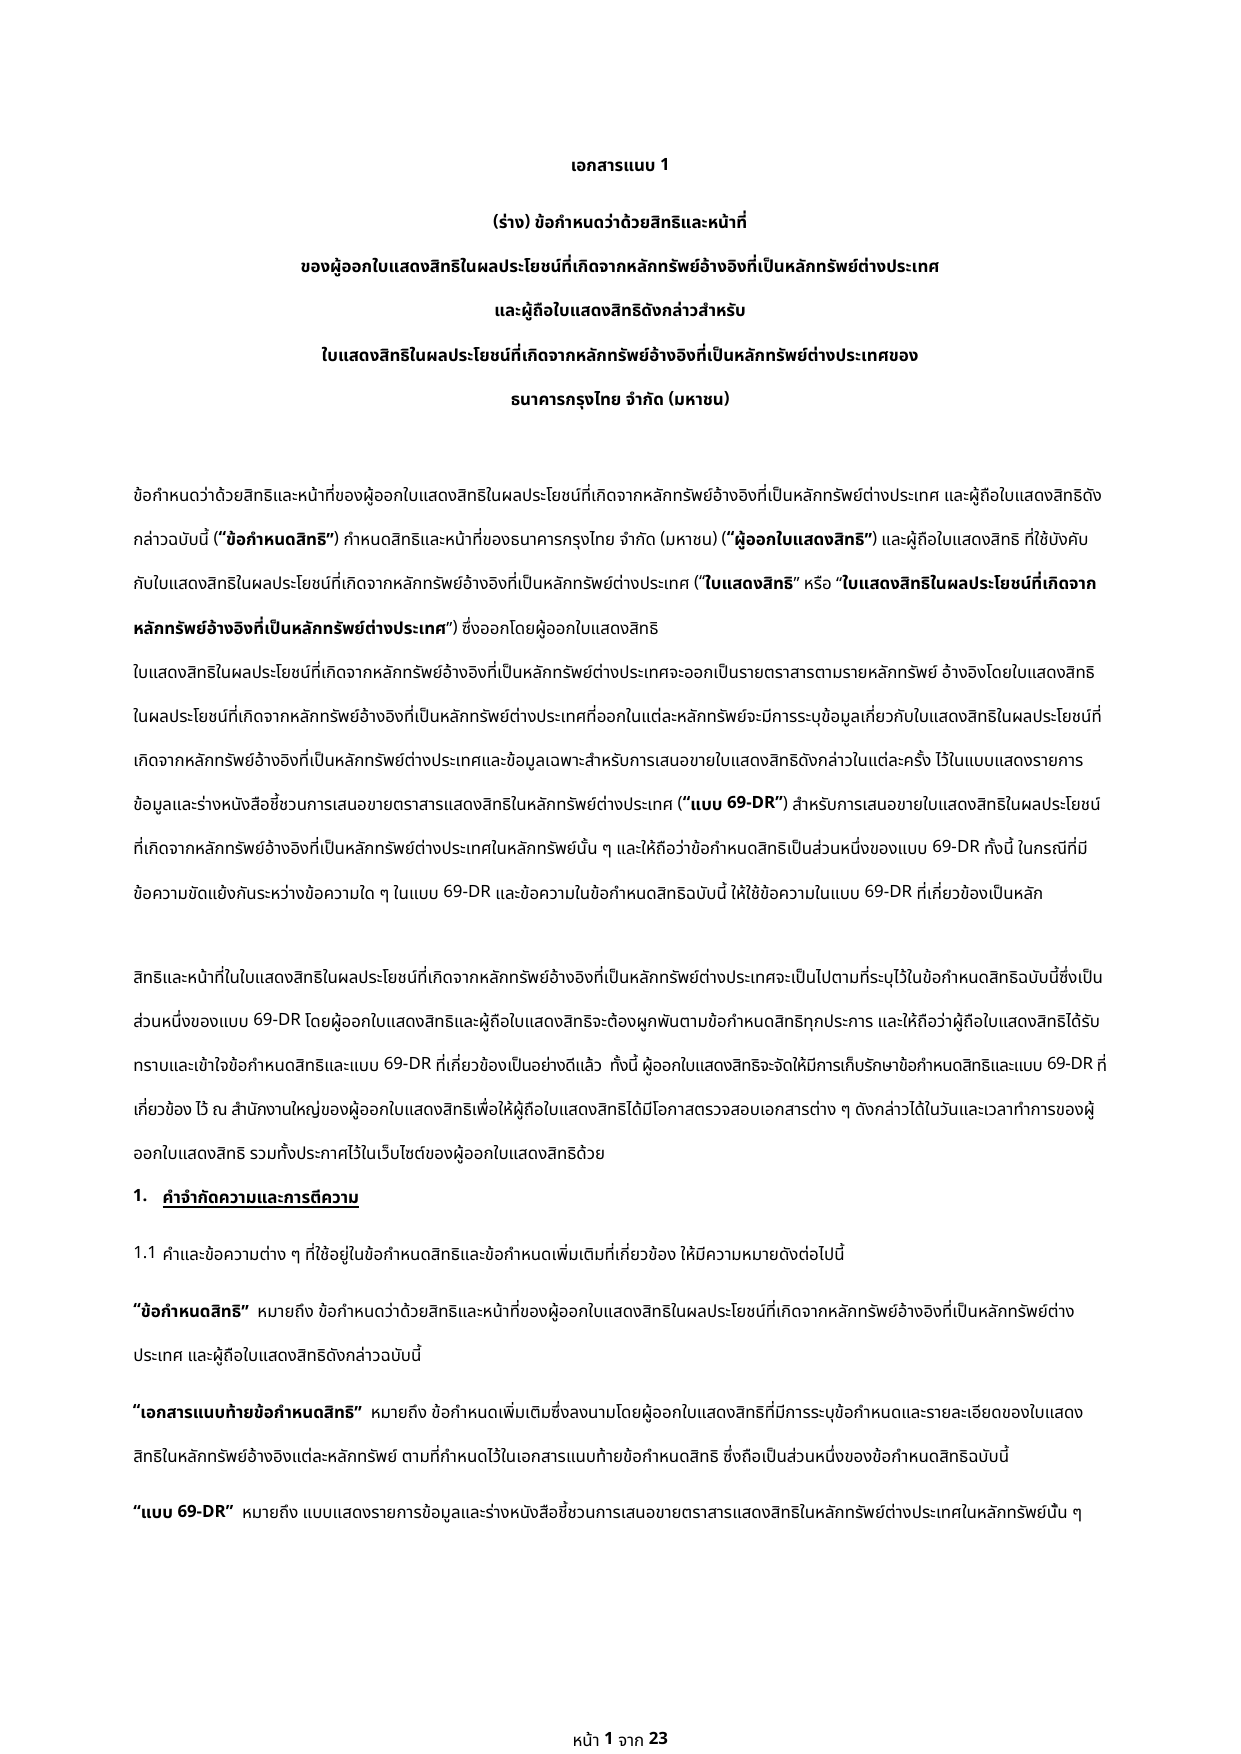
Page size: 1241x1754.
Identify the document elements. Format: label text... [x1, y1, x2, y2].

text 1.1 คำและข้อความต่าง ๆ ที่ใช้อยู่ในข้อกำหนดสิทธิและข้อกำหนดเพิ่มเติมที่เกี่ยวข้อง ให้มีความหมายดังต่อไปนี้ [133, 1224, 1107, 1268]
text “ข้อกำหนดสิทธิ” หมายถึง ข้อกำหนดว่าด้วยสิทธิและหน้าที่ของผู้ออกใบแสดงสิทธิในผลประโยชน์ที่เกิดจากหลักทรัพย์อ้างอิงที่เป็นหลักทรัพย์ต่างประเทศ และผู้ถือใบแสดงสิทธิดังกล่าวฉบับนี้ [133, 1281, 1107, 1369]
text “แบบ 69-DR” หมายถึง แบบแสดงรายการข้อมูลและร่างหนังสือชี้ชวนการเสนอขายตราสารแสดงสิทธิในหลักทรัพย์ต่างประเทศในหลักทรัพย์นั้น ๆ [133, 1482, 1107, 1527]
text “เอกสารแนบท้ายข้อกำหนดสิทธิ” หมายถึง ข้อกำหนดเพิ่มเติมซึ่งลงนามโดยผู้ออกใบแสดงสิทธิที่มีการระบุข้อกำหนดและรายละเอียดของใบแสดงสิทธิในหลักทรัพย์อ้างอิงแต่ละหลักทรัพย์ ตามที่กำหนดไว้ในเอกสารแนบท้ายข้อกำหนดสิทธิ ซึ่งถือเป็นส่วนหนึ่งของข้อกำหนดสิทธิฉบับนี้ [133, 1382, 1107, 1470]
text สิทธิและหน้าที่ในใบแสดงสิทธิในผลประโยชน์ที่เกิดจากหลักทรัพย์อ้างอิงที่เป็นหลักทรัพย์ต่างประเทศจะเป็นไปตามที่ระบุไว้ในข้อกำหนดสิทธิฉบับนี้ซึ่งเป็นส่วนหนึ่งของแบบ 69-DR โดยผู้ออกใบแสดงสิทธิและผู้ถือใบแสดงสิทธิจะต้องผูกพันตามข้อกำหนดสิทธิทุกประการ และให้ถือว่าผู้ถือใบแสดงสิทธิได้รับทราบและเข้าใจข้อกำหนดสิทธิและแบบ 69-DR ที่เกี่ยวข้องเป็นอย่างดีแล้ว ทั้งนี้ ผู้ออกใบแสดงสิทธิจะจัดให้มีการเก็บรักษาข้อกำหนดสิทธิและแบบ 69-DR ที่เกี่ยวข้อง ไว้ ณ สำนักงานใหญ่ของผู้ออกใบแสดงสิทธิเพื่อให้ผู้ถือใบแสดงสิทธิได้มีโอกาสตรวจสอบเอกสารต่าง ๆ ดังกล่าวได้ในวันและเวลาทำการของผู้ออกใบแสดงสิทธิ รวมทั้งประกาศไว้ในเว็บไซต์ของผู้ออกใบแสดงสิทธิด้วย [133, 946, 1107, 1167]
text ใบแสดงสิทธิในผลประโยชน์ที่เกิดจากหลักทรัพย์อ้างอิงที่เป็นหลักทรัพย์ต่างประเทศจะออกเป็นรายตราสารตามรายหลักทรัพย์ อ้างอิงโดยใบแสดงสิทธิในผลประโยชน์ที่เกิดจากหลักทรัพย์อ้างอิงที่เป็นหลักทรัพย์ต่างประเทศที่ออกในแต่ละหลักทรัพย์จะมีการระบุข้อมูลเกี่ยวกับใบแสดงสิทธิในผลประโยชน์ที่เกิดจากหลักทรัพย์อ้างอิงที่เป็นหลักทรัพย์ต่างประเทศและข้อมูลเฉพาะสำหรับการเสนอขายใบแสดงสิทธิดังกล่าวในแต่ละครั้ง ไว้ในแบบแสดงรายการข้อมูลและร่างหนังสือชี้ชวนการเสนอขายตราสารแสดงสิทธิในหลักทรัพย์ต่างประเทศ (“แบบ 69-DR”) สำหรับการเสนอขายใบแสดงสิทธิในผลประโยชน์ที่เกิดจากหลักทรัพย์อ้างอิงที่เป็นหลักทรัพย์ต่างประเทศในหลักทรัพย์นั้น ๆ และให้ถือว่าข้อกำหนดสิทธิเป็นส่วนหนึ่งของแบบ 69-DR ทั้งนี้ ในกรณีที่มีข้อความขัดแย้งกันระหว่างข้อความใด ๆ ในแบบ 69-DR และข้อความในข้อกำหนดสิทธิฉบับนี้ ให้ใช้ข้อความในแบบ 69-DR ที่เกี่ยวข้องเป็นหลัก [133, 642, 1107, 907]
text (ร่าง) ข้อกำหนดว่าด้วยสิทธิและหน้าที่ [133, 192, 1107, 236]
text ธนาคารกรุงไทย จำกัด (มหาชน) [133, 368, 1107, 413]
text ข้อกำหนดว่าด้วยสิทธิและหน้าที่ของผู้ออกใบแสดงสิทธิในผลประโยชน์ที่เกิดจากหลักทรัพย์อ้างอิงที่เป็นหลักทรัพย์ต่างประเทศ และผู้ถือใบแสดงสิทธิดังกล่าวฉบับนี้ (“ข้อกำหนดสิทธิ”) กำหนดสิทธิและหน้าที่ของธนาคารกรุงไทย จำกัด (มหาชน) (“ผู้ออกใบแสดงสิทธิ”) และผู้ถือใบแสดงสิทธิ ที่ใช้บังคับกับใบแสดงสิทธิในผลประโยชน์ที่เกิดจากหลักทรัพย์อ้างอิงที่เป็นหลักทรัพย์ต่างประเทศ (“ใบแสดงสิทธิ” หรือ “ใบแสดงสิทธิในผลประโยชน์ที่เกิดจากหลักทรัพย์อ้างอิงที่เป็นหลักทรัพย์ต่างประเทศ”) ซึ่งออกโดยผู้ออกใบแสดงสิทธิ [133, 465, 1107, 642]
text และผู้ถือใบแสดงสิทธิดังกล่าวสำหรับ [133, 280, 1107, 324]
text ของผู้ออกใบแสดงสิทธิในผลประโยชน์ที่เกิดจากหลักทรัพย์อ้างอิงที่เป็นหลักทรัพย์ต่างประเทศ [133, 236, 1107, 280]
text ใบแสดงสิทธิในผลประโยชน์ที่เกิดจากหลักทรัพย์อ้างอิงที่เป็นหลักทรัพย์ต่างประเทศของ [133, 324, 1107, 368]
text 1. คำจำกัดความและการตีความ [133, 1167, 1107, 1211]
text เอกสารแนบ 1 [133, 135, 1107, 179]
